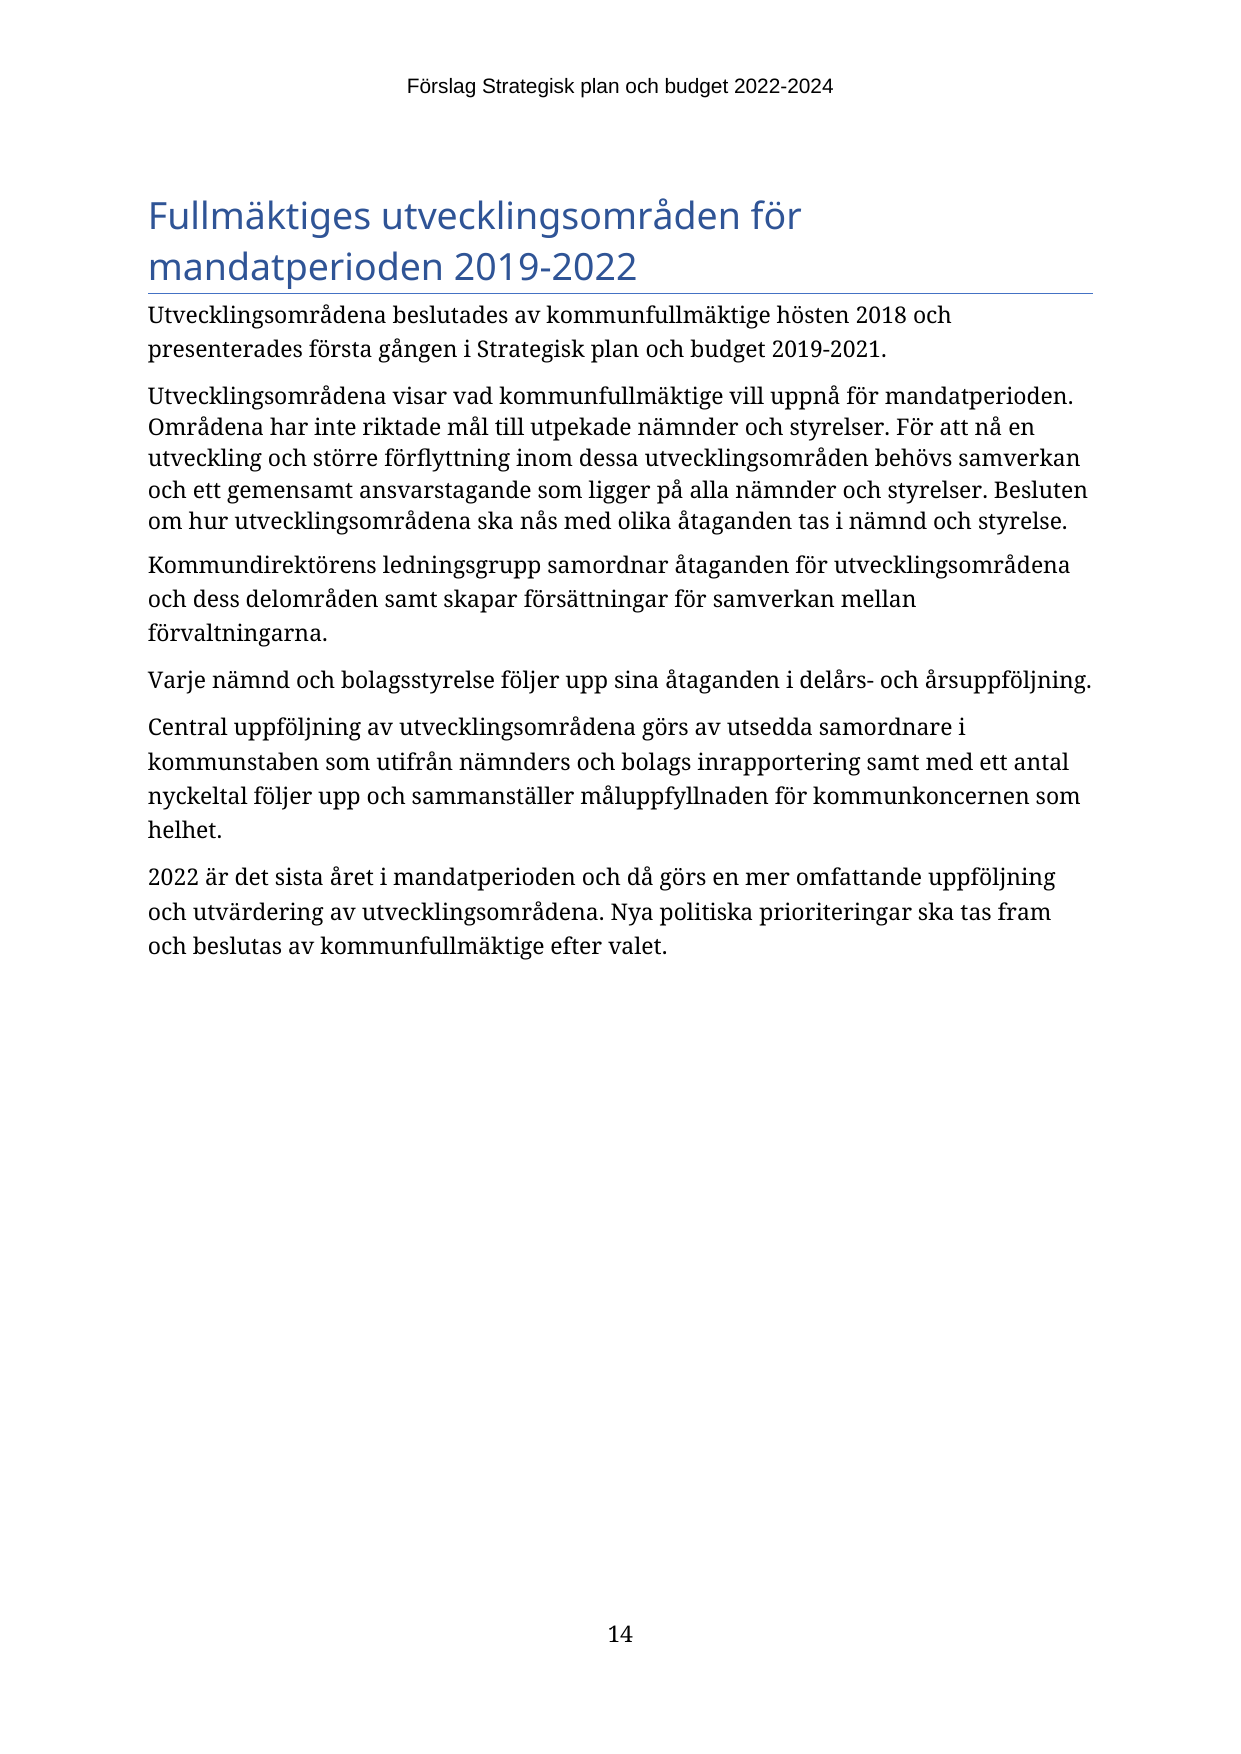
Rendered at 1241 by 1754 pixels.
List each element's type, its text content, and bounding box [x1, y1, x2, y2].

text Utvecklingsområdena beslutades av kommunfullmäktige hösten 2018 och presenterades första gången i Strategisk plan och budget 2019-2021. [148, 299, 1093, 364]
subtitle Fullmäktiges utvecklingsområden för mandatperioden 2019-2022 [148, 189, 1093, 293]
text Central uppföljning av utvecklingsområdena görs av utsedda samordnare i kommunstaben som utifrån nämnders och bolags inrapportering samt med ett antal nyckeltal följer upp och sammanställer måluppfyllnaden för kommunkoncernen som helhet. [148, 711, 1093, 846]
text Utvecklingsområdena visar vad kommunfullmäktige vill uppnå för mandatperioden. Områdena har inte riktade mål till utpekade nämnder och styrelser. För att nå en utveckling och större förflyttning inom dessa utvecklingsområden behövs samverkan och ett gemensamt ansvarstagande som ligger på alla nämnder och styrelser. Besluten om hur utvecklingsområdena ska nås med olika åtaganden tas i nämnd och styrelse. [148, 380, 1093, 536]
text Varje nämnd och bolagsstyrelse följer upp sina åtaganden i delårs- och årsuppföljning. [148, 664, 1093, 696]
text 2022 är det sista året i mandatperioden och då görs en mer omfattande uppföljning och utvärdering av utvecklingsområdena. Nya politiska prioriteringar ska tas fram och beslutas av kommunfullmäktige efter valet. [148, 861, 1093, 961]
text Kommundirektörens ledningsgrupp samordnar åtaganden för utvecklingsområdena och dess delområden samt skapar försättningar för samverkan mellan förvaltningarna. [148, 549, 1093, 649]
